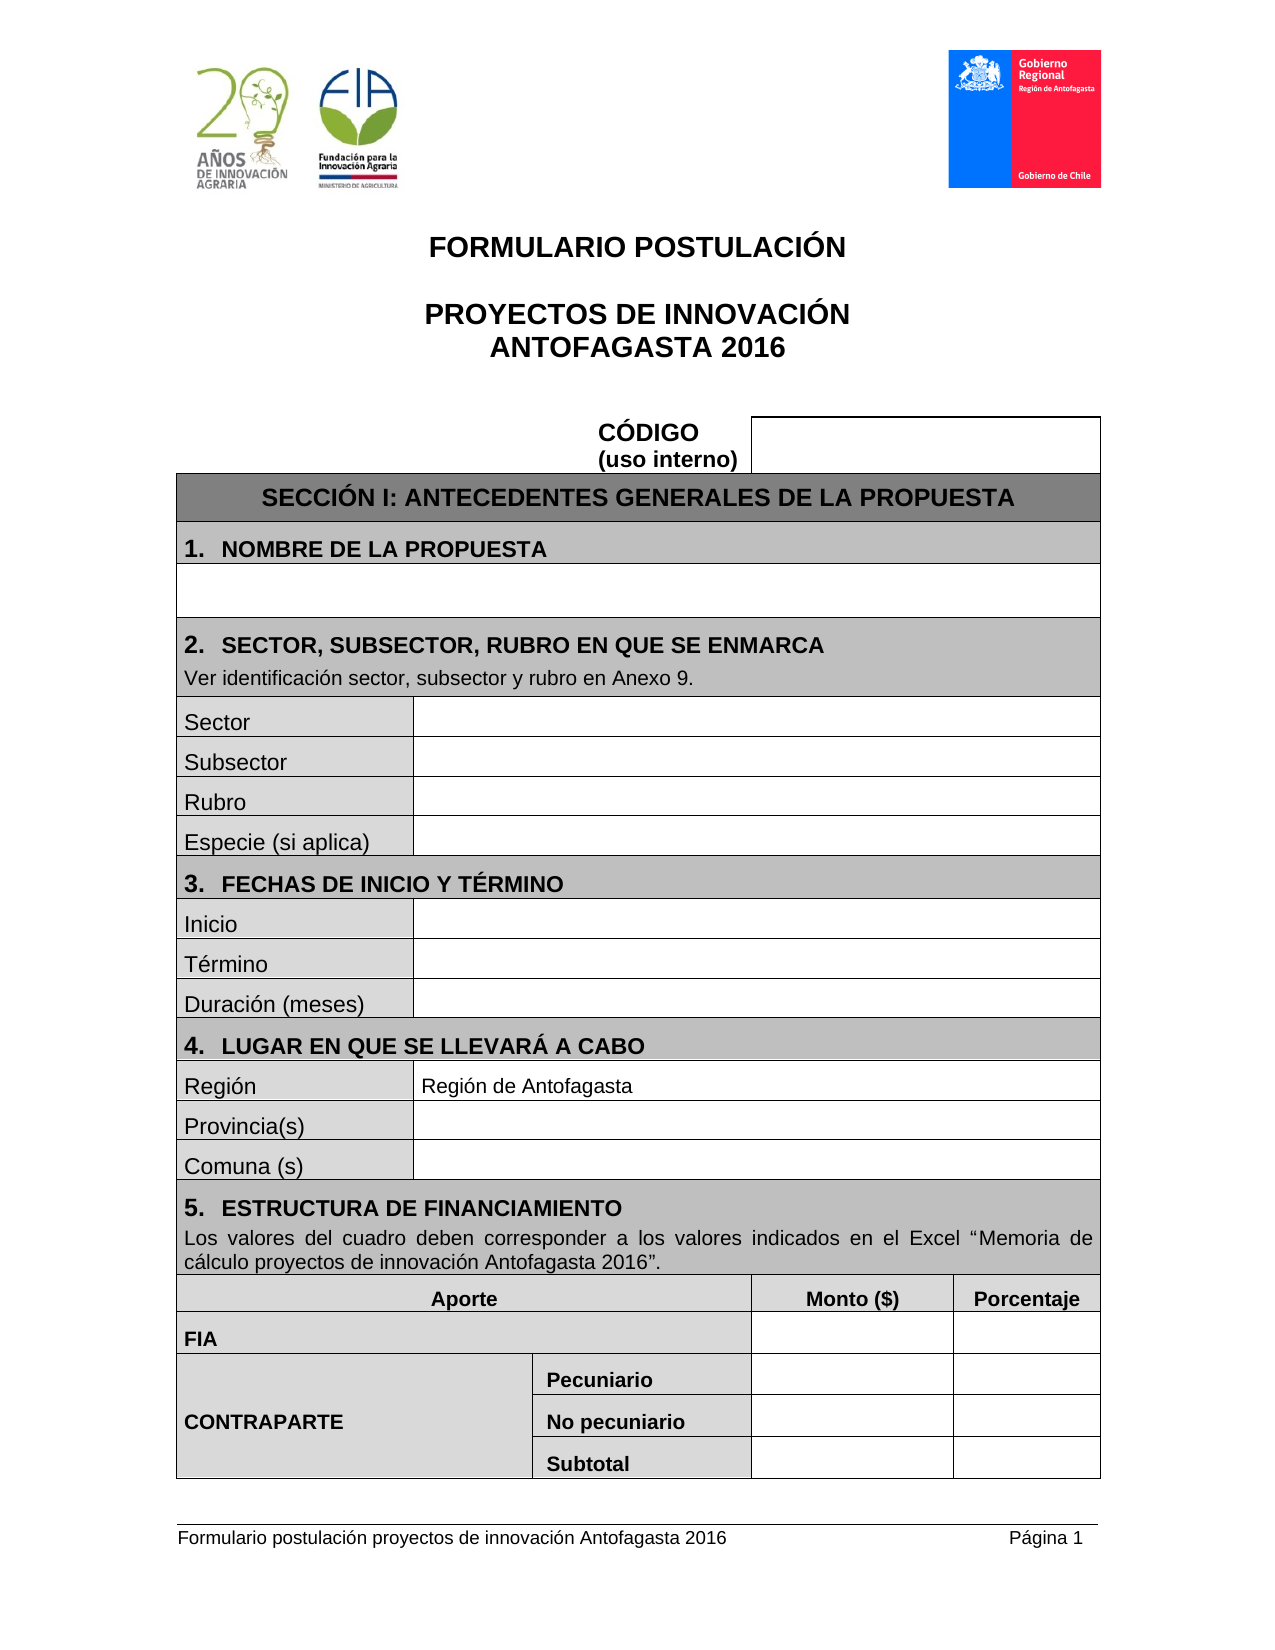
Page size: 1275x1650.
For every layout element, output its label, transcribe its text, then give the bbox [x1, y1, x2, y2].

table_cell Comuna (s) [177, 1140, 413, 1179]
table_cell [752, 1354, 953, 1394]
table_cell [954, 1437, 1100, 1477]
table_cell [414, 737, 1100, 776]
table_cell No pecuniario [533, 1395, 751, 1436]
table_cell Región [177, 1061, 413, 1099]
table_cell Inicio [177, 899, 413, 937]
table_cell [414, 979, 1100, 1017]
table_cell [414, 1101, 1100, 1139]
table_cell [752, 1395, 953, 1436]
table_cell Porcentaje [954, 1275, 1100, 1311]
table_cell Especie (si aplica) [177, 816, 413, 855]
table_cell [414, 899, 1100, 937]
table_cell Pecuniario [533, 1354, 751, 1394]
table_header [752, 418, 1100, 473]
table_cell [177, 564, 1100, 617]
table_cell Provincia(s) [177, 1101, 413, 1139]
table_cell Subtotal [533, 1437, 751, 1477]
text ANTOFAGASTA 2016 [177, 330, 1098, 364]
table_cell CONTRAPARTE [177, 1354, 532, 1477]
table_cell SECCIÓN I: ANTECEDENTES GENERALES DE LA PROPUESTA [177, 474, 1100, 521]
table_cell [414, 697, 1100, 736]
table_cell FECHAS DE INICIO Y TÉRMINO [177, 856, 1100, 898]
table_cell Duración (meses) [177, 979, 413, 1017]
table_cell [954, 1354, 1100, 1394]
table_cell ESTRUCTURA DE FINANCIAMIENTO Los valores del cuadro deben corresponder a los valores indicados en el Excel “Memoria de cálculo proyectos de innovación Antofagasta 2016”. [177, 1180, 1100, 1274]
table_cell Monto ($) [752, 1275, 953, 1311]
table_cell Región de Antofagasta [414, 1061, 1100, 1099]
picture [948, 50, 1102, 188]
table_cell NOMBRE DE LA PROPUESTA [177, 522, 1100, 563]
table_cell Sector [177, 697, 413, 736]
table_cell Término [177, 939, 413, 977]
table_cell [414, 777, 1100, 815]
text FORMULARIO POSTULACIÓN [177, 229, 1098, 263]
table_cell [414, 816, 1100, 855]
table_cell FIA [177, 1312, 751, 1353]
table_cell [414, 1140, 1100, 1179]
picture [177, 59, 417, 197]
table_cell LUGAR EN QUE SE LLEVARÁ A CABO [177, 1018, 1100, 1059]
table_cell Subsector [177, 737, 413, 776]
table_header CÓDIGO (uso interno) [591, 416, 751, 473]
table_cell [954, 1312, 1100, 1353]
table_cell [414, 939, 1100, 977]
table_cell Aporte [177, 1275, 751, 1311]
text PROYECTOS DE INNOVACIÓN [177, 297, 1098, 330]
table_cell [752, 1312, 953, 1353]
table_cell [954, 1395, 1100, 1436]
table_cell SECTOR, SUBSECTOR, RUBRO EN QUE SE ENMARCA Ver identificación sector, subsector y rubro en Anexo 9. [177, 618, 1100, 696]
table_cell [752, 1437, 953, 1477]
table_cell Rubro [177, 777, 413, 815]
